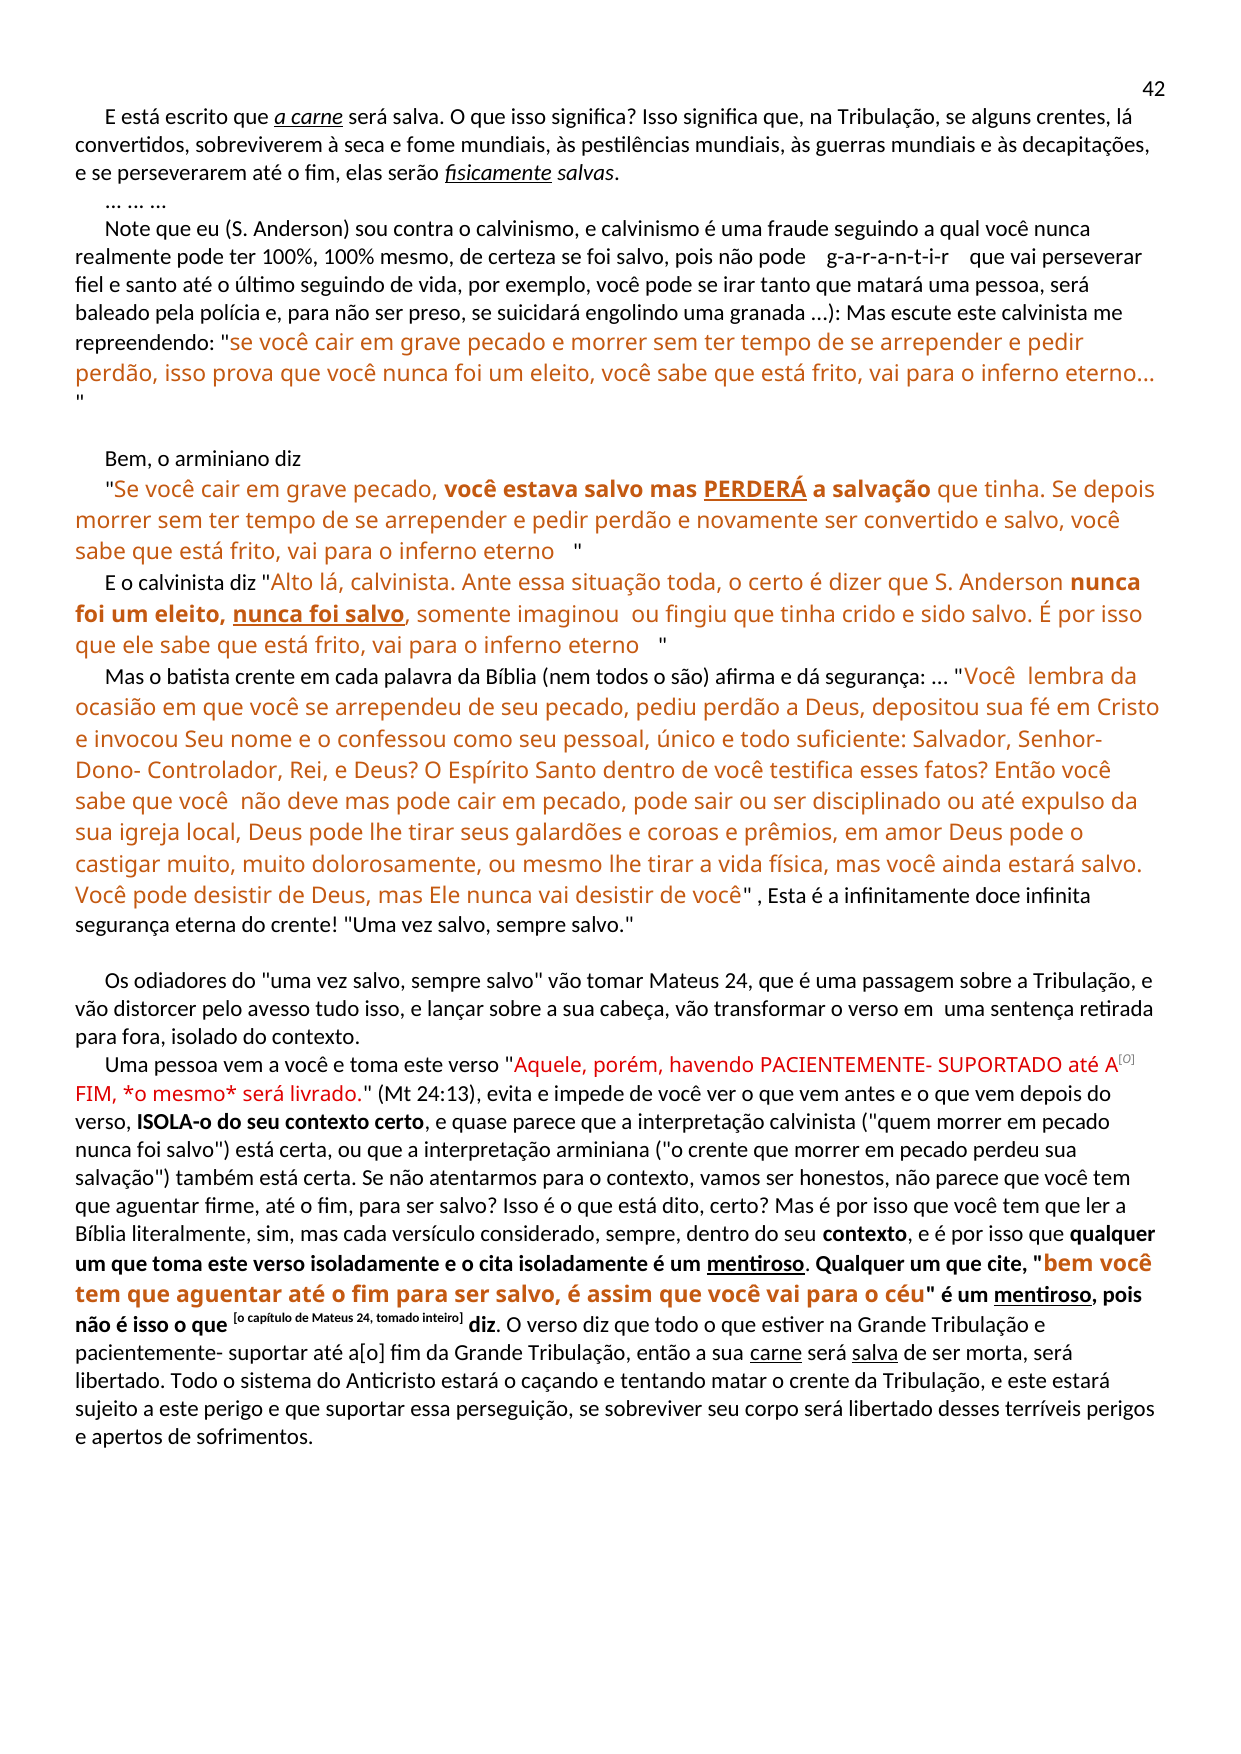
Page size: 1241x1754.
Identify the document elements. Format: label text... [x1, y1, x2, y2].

text "Se você cair em grave pecado, você estava salvo mas PERDERÁ a salvação que tinha. Se depois morrer sem ter tempo de se arrepender e pedir perdão e novamente ser convertido e salvo, você sabe que está frito, vai para o inferno eterno " [75, 473, 1165, 566]
text Mas o batista crente em cada palavra da Bíblia (nem todos o são) afirma e dá segurança: ... "Você lembra da ocasião em que você se arrependeu de seu pecado, pediu perdão a Deus, depositou sua fé em Cristo e invocou Seu nome e o confessou como seu pessoal, único e todo suficiente: Salvador, Senhor- Dono- Controlador, Rei, e Deus? O Espírito Santo dentro de você testifica esses fatos? Então você sabe que você não deve mas pode cair em pecado, pode sair ou ser disciplinado ou até expulso da sua igreja local, Deus pode lhe tirar seus galardões e coroas e prêmios, em amor Deus pode o castigar muito, muito dolorosamente, ou mesmo lhe tirar a vida física, mas você ainda estará salvo. Você pode desistir de Deus, mas Ele nunca vai desistir de você" , Esta é a infinitamente doce infinita segurança eterna do crente! "Uma vez salvo, sempre salvo." [75, 660, 1165, 938]
text Uma pessoa vem a você e toma este verso "Aquele, porém, havendo PACIENTEMENTE- SUPORTADO até A[O] FIM, *o mesmo* será livrado." (Mt 24:13), evita e impede de você ver o que vem antes e o que vem depois do verso, ISOLA-o do seu contexto certo, e quase parece que a interpretação calvinista ("quem morrer em pecado nunca foi salvo") está certa, ou que a interpretação arminiana ("o crente que morrer em pecado perdeu sua salvação") também está certa. Se não atentarmos para o contexto, vamos ser honestos, não parece que você tem que aguentar firme, até o fim, para ser salvo? Isso é o que está dito, certo? Mas é por isso que você tem que ler a Bíblia literalmente, sim, mas cada versículo considerado, sempre, dentro do seu contexto, e é por isso que qualquer um que toma este verso isoladamente e o cita isoladamente é um mentiroso. Qualquer um que cite, "bem você tem que aguentar até o fim para ser salvo, é assim que você vai para o céu" é um mentiroso, pois não é isso o que [o capítulo de Mateus 24, tomado inteiro] diz. O verso diz que todo o que estiver na Grande Tribulação e pacientemente- suportar até a[o] fim da Grande Tribulação, então a sua carne será salva de ser morta, será libertado. Todo o sistema do Anticristo estará o caçando e tentando matar o crente da Tribulação, e este estará sujeito a este perigo e que suportar essa perseguição, se sobreviver seu corpo será libertado desses terríveis perigos e apertos de sofrimentos. [75, 1050, 1165, 1450]
text ... ... ... [75, 186, 1161, 214]
text Note que eu (S. Anderson) sou contra o calvinismo, e calvinismo é uma fraude seguindo a qual você nunca realmente pode ter 100%, 100% mesmo, de certeza se foi salvo, pois não pode g-a-r-a-n-t-i-r que vai perseverar fiel e santo até o último seguindo de vida, por exemplo, você pode se irar tanto que matará uma pessoa, será baleado pela polícia e, para não ser preso, se suicidará engolindo uma granada ...): Mas escute este calvinista me repreendendo: "se você cair em grave pecado e morrer sem ter tempo de se arrepender e pedir perdão, isso prova que você nunca foi um eleito, você sabe que está frito, vai para o inferno eterno... " [75, 214, 1165, 417]
text E está escrito que a carne será salva. O que isso significa? Isso significa que, na Tribulação, se alguns crentes, lá convertidos, sobreviverem à seca e fome mundiais, às pestilências mundiais, às guerras mundiais e às decapitações, e se perseverarem até o fim, elas serão fisicamente salvas. [75, 102, 1161, 186]
text Os odiadores do "uma vez salvo, sempre salvo" vão tomar Mateus 24, que é uma passagem sobre a Tribulação, e vão distorcer pelo avesso tudo isso, e lançar sobre a sua cabeça, vão transformar o verso em uma sentença retirada para fora, isolado do contexto. [75, 966, 1165, 1050]
text Bem, o arminiano diz [75, 444, 1165, 473]
text E o calvinista diz "Alto lá, calvinista. Ante essa situação toda, o certo é dizer que S. Anderson nunca foi um eleito, nunca foi salvo, somente imaginou ou fingiu que tinha crido e sido salvo. É por isso que ele sabe que está frito, vai para o inferno eterno " [75, 566, 1165, 660]
